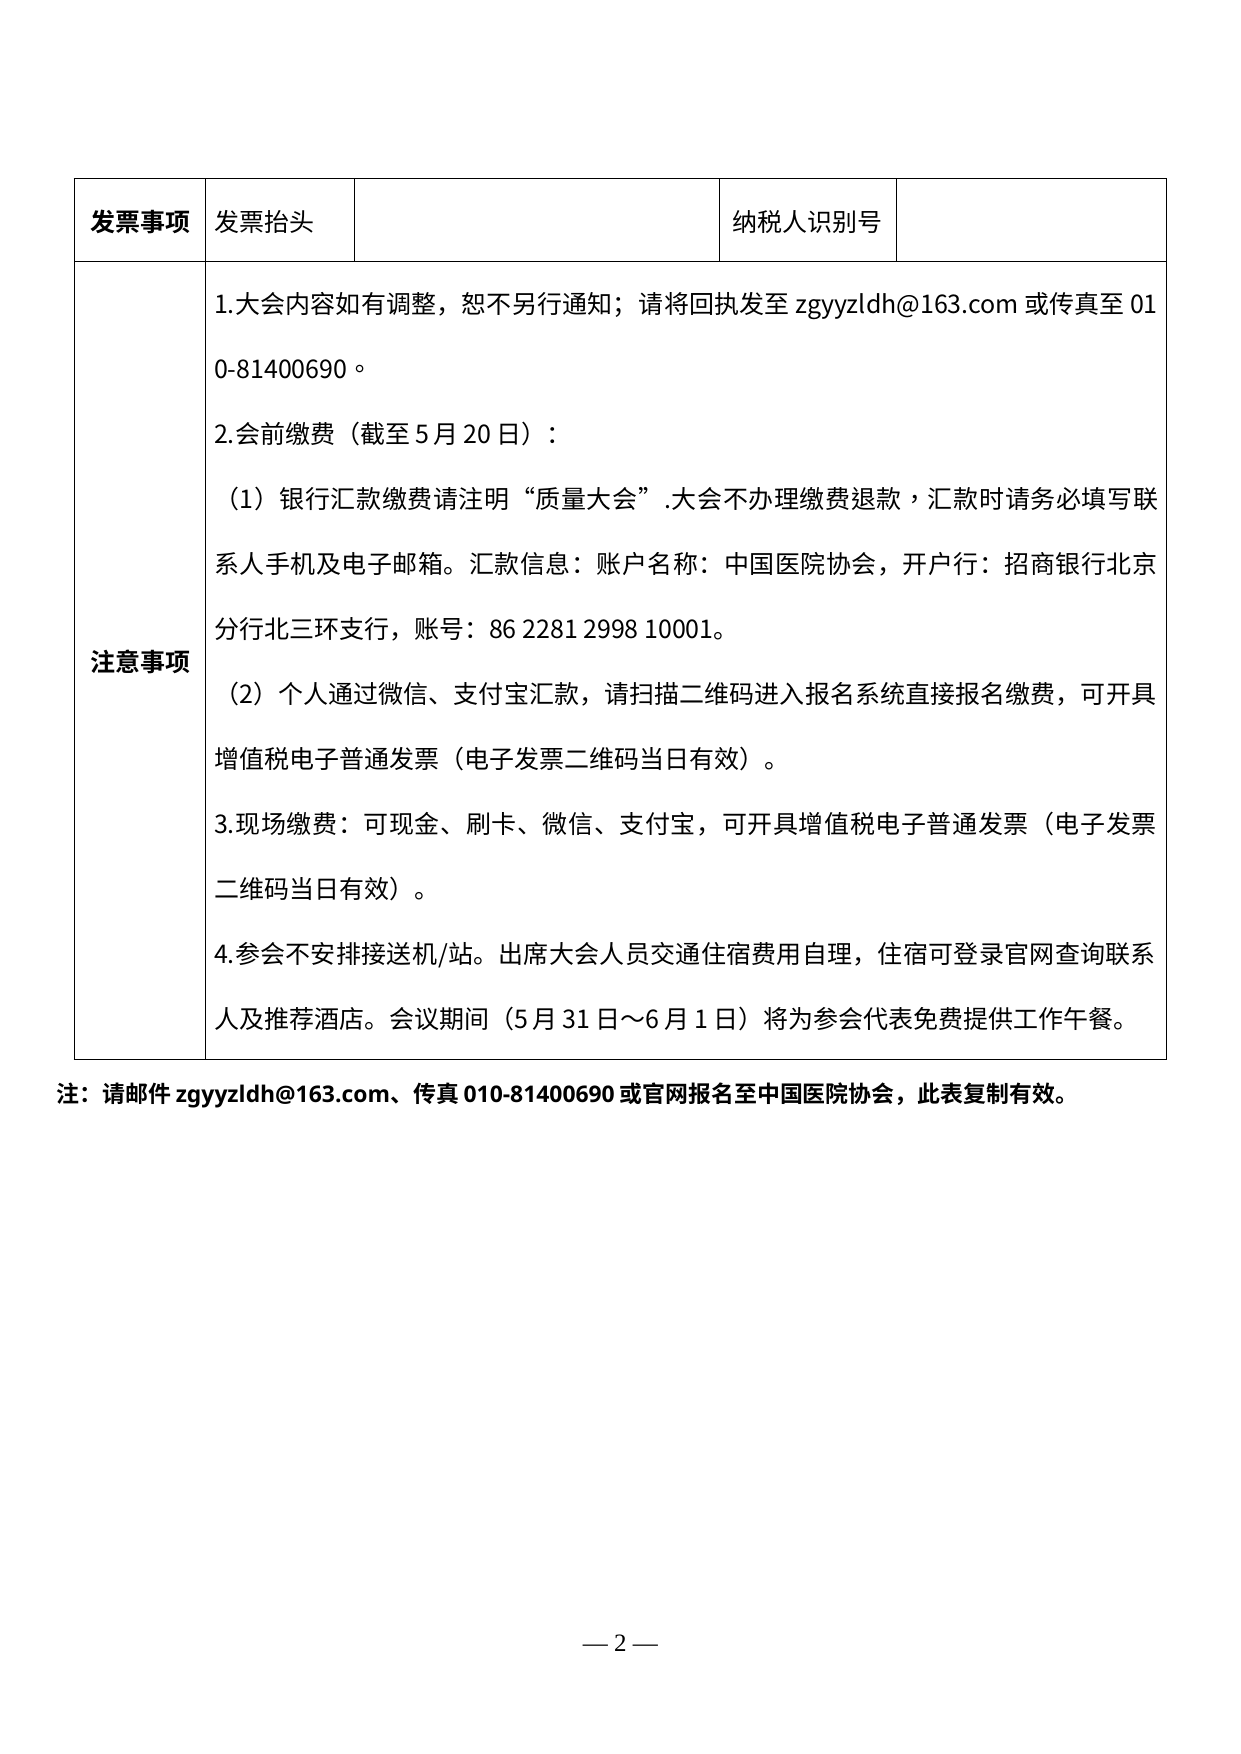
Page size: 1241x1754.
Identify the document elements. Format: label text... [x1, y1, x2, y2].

table_cell 发票抬头 [206, 179, 354, 261]
text 注：请邮件zgyyzldh@163.com、传真010-81400690或官网报名至中国医院协会，此表复制有效。 [29, 1060, 1092, 1125]
table_cell [897, 179, 1166, 261]
table_cell 纳税人识别号 [720, 179, 896, 261]
table_cell 注意事项 [75, 262, 205, 1059]
table_cell 发票事项 [75, 179, 205, 261]
table_cell [355, 179, 719, 261]
table_cell 1.大会内容如有调整，恕不另行通知；请将回执发至zgyyzldh@163.com或传真至010-81400690。 2.会前缴费（截至5月20日）： （1）银行汇款缴费请注明“质量大会”.大会不办理缴费退款，汇款时请务必填写联系人手机及电子邮箱。汇款信息：账户名称：中国医院协会，开户行：招商银行北京分行北三环支行，账号：86 2281 2998 10001。 （2）个人通过微信、支付宝汇款，请扫描二维码进入报名系统直接报名缴费，可开具增值税电子普通发票（电子发票二维码当日有效）。 3.现场缴费：可现金、刷卡、微信、支付宝，可开具增值税电子普通发票（电子发票二维码当日有效）。 4.参会不安排接送机/站。出席大会人员交通住宿费用自理，住宿可登录官网查询联系人及推荐酒店。会议期间（5月31日～6月1日）将为参会代表免费提供工作午餐。 [206, 262, 1166, 1059]
